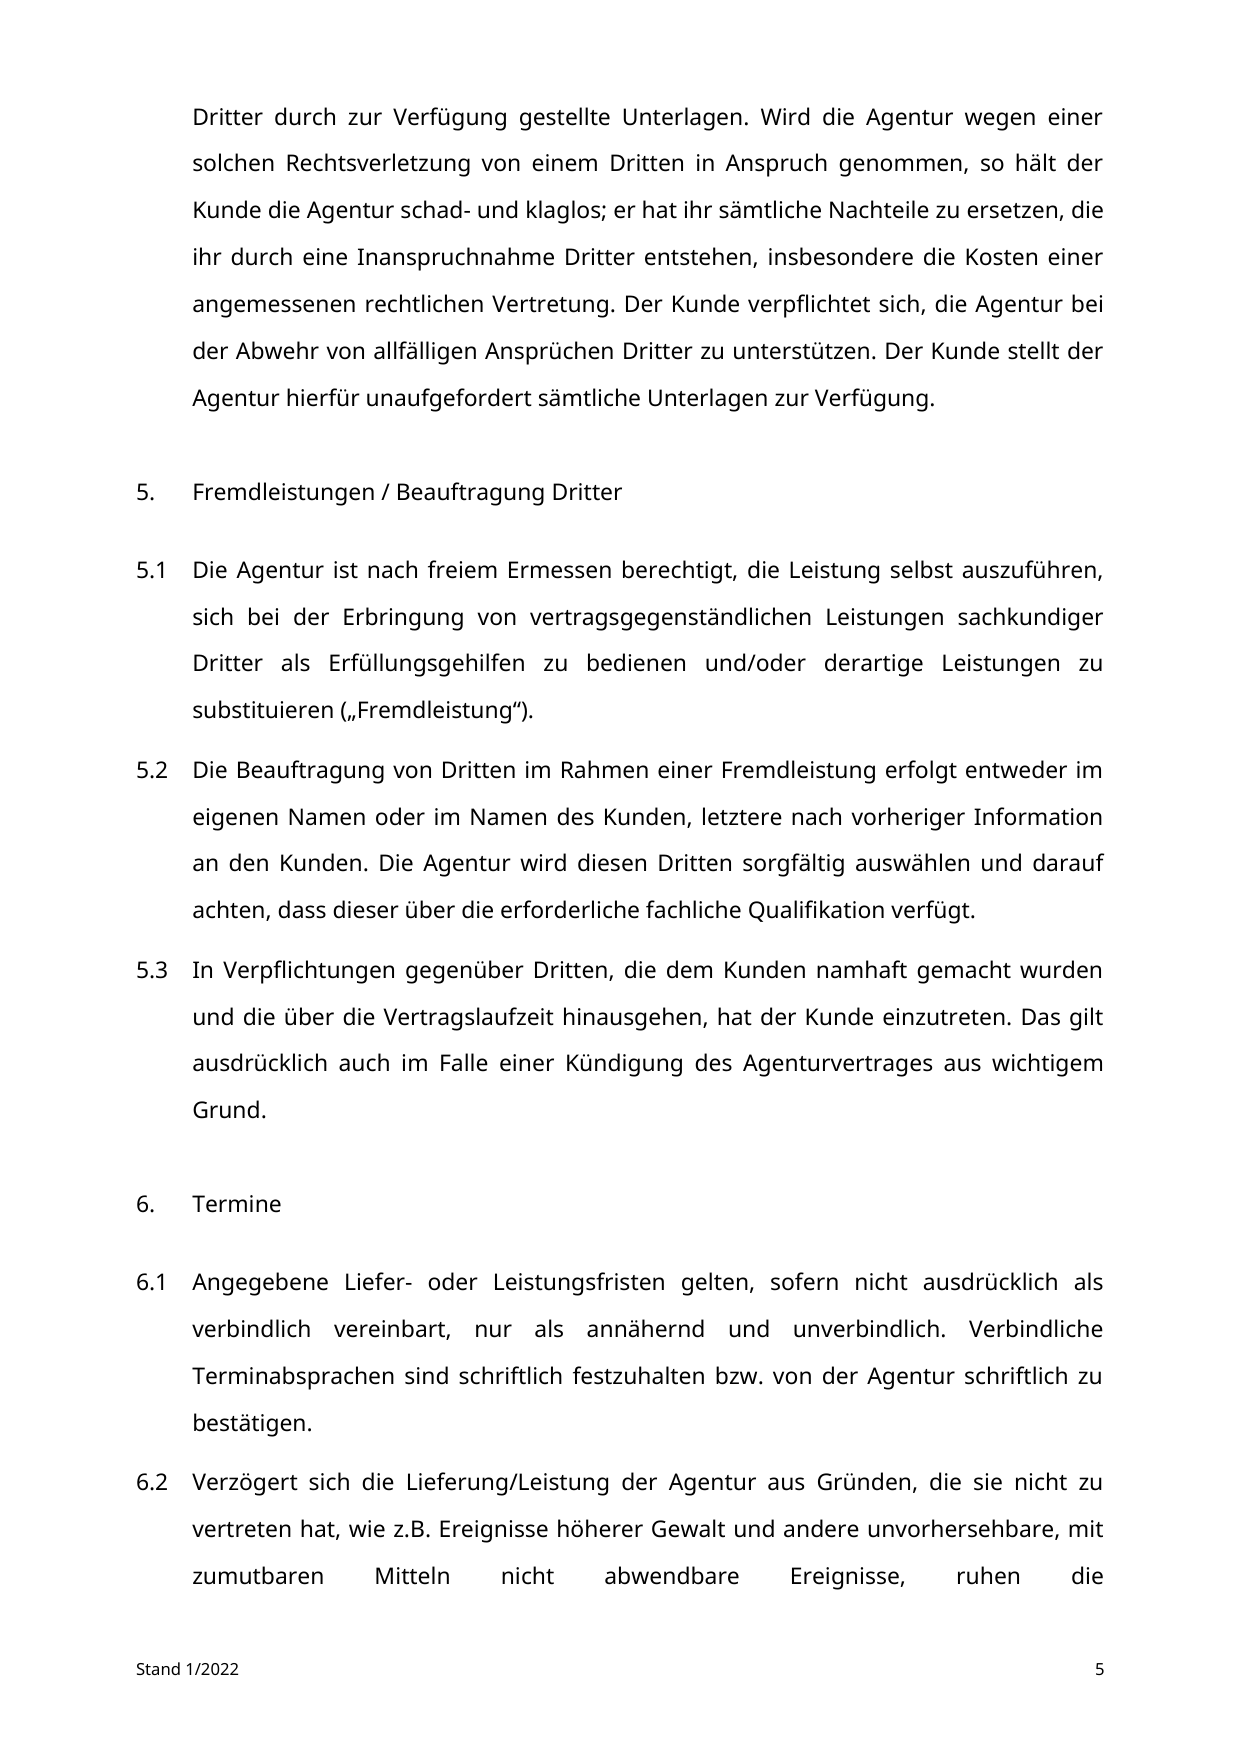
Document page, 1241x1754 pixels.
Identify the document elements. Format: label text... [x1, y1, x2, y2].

text 5.3 In Verpflichtungen gegenüber Dritten, die dem Kunden namhaft gemacht wurden und die über die Vertragslaufzeit hinausgehen, hat der Kunde einzutreten. Das gilt ausdrücklich auch im Falle einer Kündigung des Agenturvertrages aus wichtigem Grund. [136, 953, 1104, 1125]
text 6. Termine [136, 1188, 1104, 1219]
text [136, 1466, 1104, 1591]
text 6.1 Angegebene Liefer- oder Leistungsfristen gelten, sofern nicht ausdrücklich als verbindlich vereinbart, nur als annähernd und unverbindlich. Verbindliche Terminabsprachen sind schriftlich festzuhalten bzw. von der Agentur schriftlich zu bestätigen. [136, 1266, 1104, 1438]
text 5.2 Die Beauftragung von Dritten im Rahmen einer Fremdleistung erfolgt entweder im eigenen Namen oder im Namen des Kunden, letztere nach vorheriger Information an den Kunden. Die Agentur wird diesen Dritten sorgfältig auswählen und darauf achten, dass dieser über die erforderliche fachliche Qualifikation verfügt. [136, 753, 1104, 925]
text 5. Fremdleistungen / Beauftragung Dritter [136, 475, 1104, 507]
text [136, 100, 1104, 413]
text 5.1 Die Agentur ist nach freiem Ermessen berechtigt, die Leistung selbst auszuführen, sich bei der Erbringung von vertragsgegenständlichen Leistungen sachkundiger Dritter als Erfüllungsgehilfen zu bedienen und/oder derartige Leistungen zu substituieren („Fremdleistung“). [136, 553, 1104, 725]
